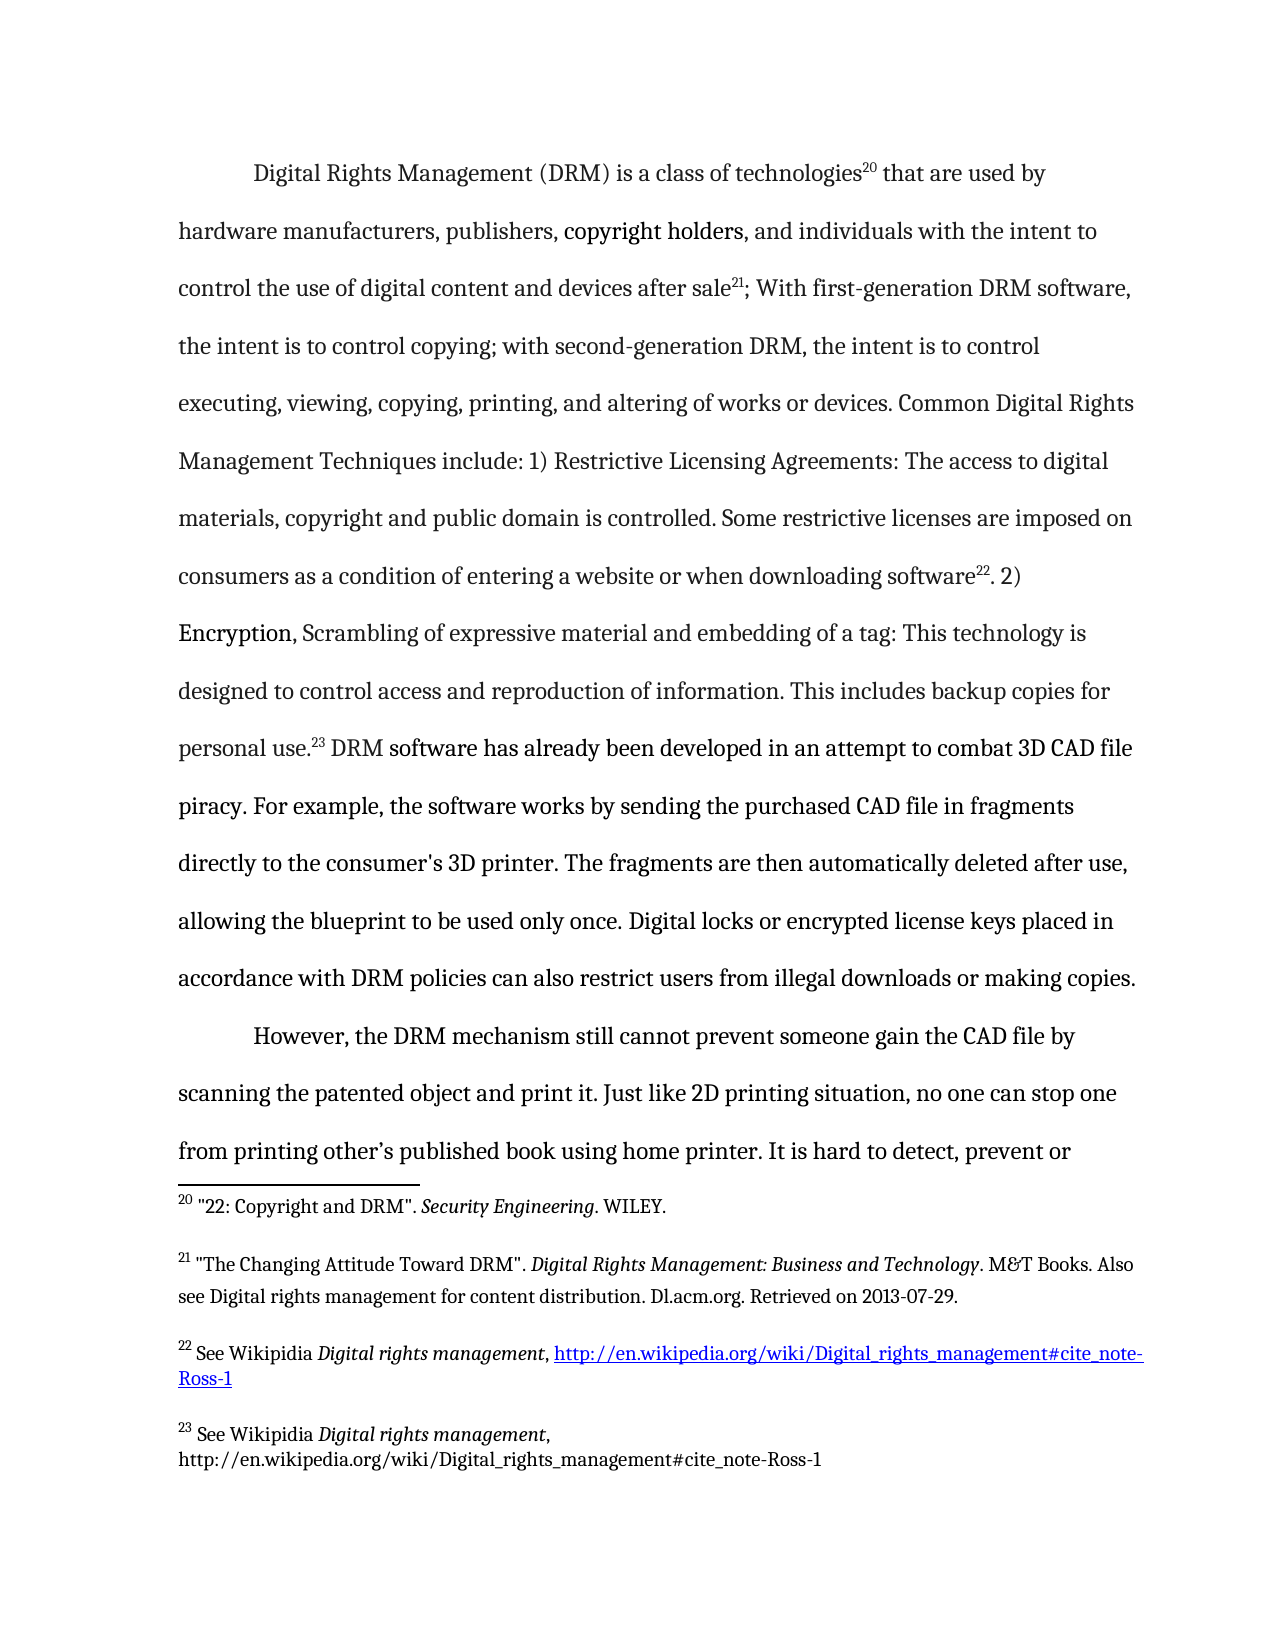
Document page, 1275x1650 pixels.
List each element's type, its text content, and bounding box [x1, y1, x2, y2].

text Digital Rights Management (DRM) is a class of technologies that are used by hardware manufacturers, publishers, copyright holders, and individuals with the intent to control the use of digital content and devices after sale; With first-generation DRM software, the intent is to control copying; with second-generation DRM, the intent is to control executing, viewing, copying, printing, and altering of works or devices. Common Digital Rights Management Techniques include: 1) Restrictive Licensing Agreements: The access to digital materials, copyright and public domain is controlled. Some restrictive licenses are imposed on consumers as a condition of entering a website or when downloading software. 2) Encryption, Scrambling of expressive material and embedding of a tag: This technology is designed to control access and reproduction of information. This includes backup copies for personal use. DRM software has already been developed in an attempt to combat 3D CAD file piracy. For example, the software works by sending the purchased CAD file in fragments directly to the consumer's 3D printer. The fragments are then automatically deleted after use, allowing the blueprint to be used only once. Digital locks or encrypted license keys placed in accordance with DRM policies can also restrict users from illegal downloads or making copies. [178, 159, 1144, 993]
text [178, 1022, 1144, 1166]
